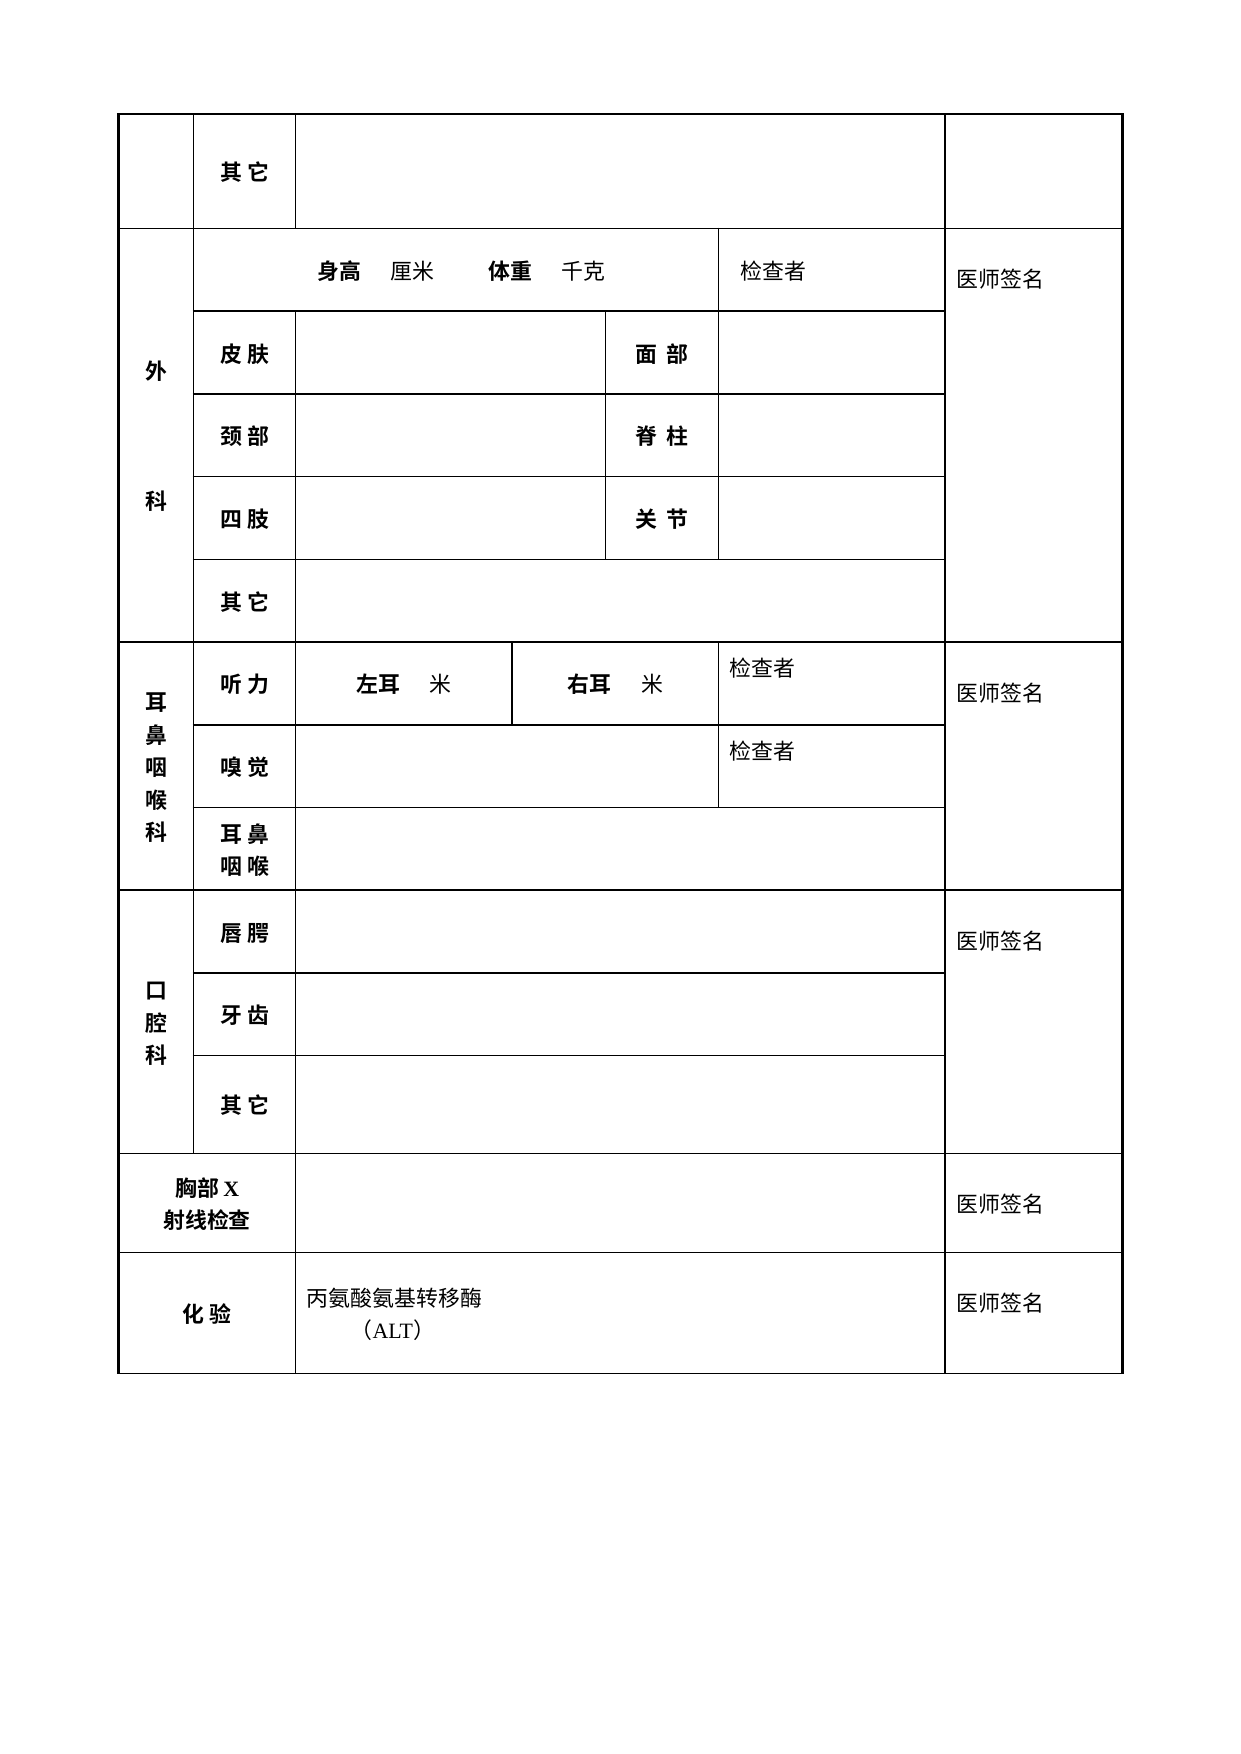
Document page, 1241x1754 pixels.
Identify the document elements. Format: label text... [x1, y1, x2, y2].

table_cell 听 力 [194, 643, 295, 724]
table_cell 左耳 米 [296, 643, 511, 724]
table_cell 检查者 [719, 229, 944, 310]
table_cell [296, 974, 944, 1055]
table_cell 右耳 米 [513, 643, 718, 724]
table_cell 颈 部 [194, 395, 295, 476]
table_cell 丙氨酸氨基转移酶 （ALT） [296, 1253, 944, 1372]
table_cell [296, 808, 944, 889]
table_cell [296, 312, 605, 393]
table_cell [296, 1154, 944, 1252]
table_cell 检查者 [719, 726, 944, 807]
table_cell 关 节 [606, 477, 718, 558]
table_cell 检查者 [719, 643, 944, 724]
table_cell [296, 1056, 944, 1152]
table_cell 医师签名 [946, 229, 1121, 641]
table_cell 脊 柱 [606, 395, 718, 476]
table_cell [719, 395, 944, 476]
table_cell [719, 312, 944, 393]
table_cell 口 腔 科 [120, 891, 193, 1152]
table_cell 皮 肤 [194, 312, 295, 393]
table_cell [296, 477, 605, 558]
table_cell 医师签名 [946, 1154, 1121, 1252]
table_cell 唇 腭 [194, 891, 295, 972]
table_cell [719, 477, 944, 558]
table_cell 化 验 [120, 1253, 295, 1372]
table_cell 医师签名 [946, 643, 1121, 889]
table_cell 四 肢 [194, 477, 295, 558]
table_cell 其 它 [194, 560, 295, 641]
table_cell [296, 395, 605, 476]
table_cell 胸部X 射线检查 [120, 1154, 295, 1252]
table_cell 其 它 [194, 1056, 295, 1152]
table_cell [296, 726, 718, 807]
table_cell 嗅 觉 [194, 726, 295, 807]
table_cell 外 科 [120, 229, 193, 641]
table_cell 其 它 [194, 115, 295, 228]
table_cell [296, 560, 944, 641]
table_cell 牙 齿 [194, 974, 295, 1055]
table_cell 面 部 [606, 312, 718, 393]
table_cell [296, 891, 944, 972]
table_cell [296, 115, 944, 228]
table_cell 耳 鼻 咽 喉 科 [120, 643, 193, 889]
table_cell 医师签名 [946, 891, 1121, 1152]
table_cell 医师签名 [946, 1253, 1121, 1372]
table_cell 身高 厘米 体重 千克 [194, 229, 718, 310]
table_cell 耳 鼻 咽 喉 [194, 808, 295, 889]
